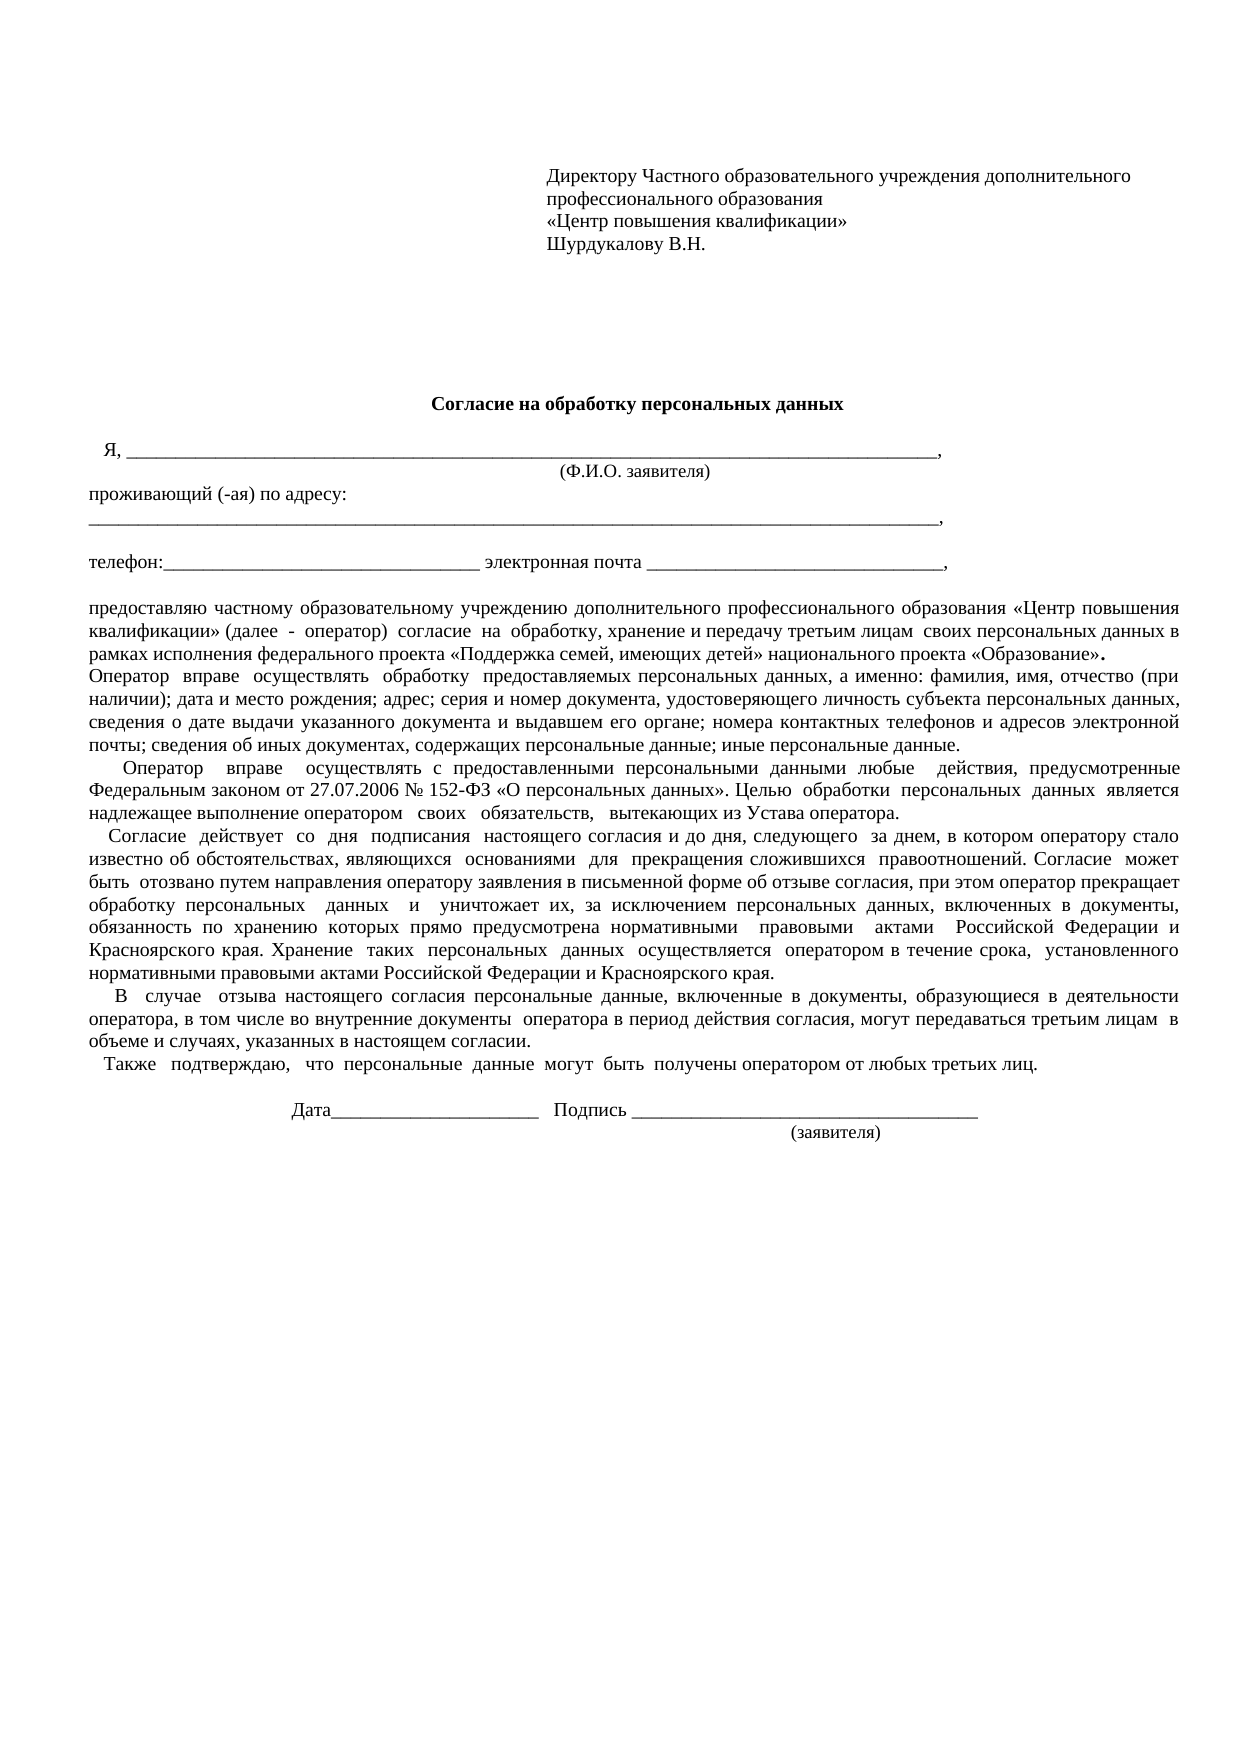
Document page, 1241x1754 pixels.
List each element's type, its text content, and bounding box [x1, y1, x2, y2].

text Я, __________________________________________________________________________________, [88, 437, 1181, 460]
text Оператор вправе осуществлять обработку предоставляемых персональных данных, а именно: фамилия, имя, отчество (при наличии); дата и место рождения; адрес; серия и номер документа, удостоверяющего личность субъекта персональных данных, сведения о дате выдачи указанного документа и выдавшем его органе; номера контактных телефонов и адресов электронной почты; сведения об иных документах, содержащих персональные данные; иные персональные данные. [88, 664, 1181, 756]
text проживающий (-ая) по адресу: ______________________________________________________________________________________, [88, 482, 1181, 527]
text «Центр повышения квалификации» [546, 209, 1181, 232]
text предоставляю частному образовательному учреждению дополнительного профессионального образования «Центр повышения квалификации» (далее - оператор) согласие на обработку, хранение и передачу третьим лицам своих персональных данных в рамках исполнения федерального проекта «Поддержка семей, имеющих детей» национального проекта «Образование». [88, 596, 1181, 664]
text (заявителя) [88, 1121, 1181, 1142]
text В случае отзыва настоящего согласия персональные данные, включенные в документы, образующиеся в деятельности оператора, в том числе во внутренние документы оператора в период действия согласия, могут передаваться третьим лицам в объеме и случаях, указанных в настоящем согласии. [88, 984, 1181, 1052]
text Согласие на обработку персональных данных [88, 392, 1181, 415]
text (Ф.И.О. заявителя) [88, 460, 1181, 482]
text Также подтверждаю, что персональные данные могут быть получены оператором от любых третьих лиц. [88, 1052, 1181, 1075]
text телефон:________________________________ электронная почта ______________________________, [88, 550, 1181, 573]
text Согласие действует со дня подписания настоящего согласия и до дня, следующего за днем, в котором оператору стало известно об обстоятельствах, являющихся основаниями для прекращения сложившихся правоотношений. Согласие может быть отозвано путем направления оператору заявления в письменной форме об отзыве согласия, при этом оператор прекращает обработку персональных данных и уничтожает их, за исключением персональных данных, включенных в документы, обязанность по хранению которых прямо предусмотрена нормативными правовыми актами Российской Федерации и Красноярского края. Хранение таких персональных данных осуществляется оператором в течение срока, установленного нормативными правовыми актами Российской Федерации и Красноярского края. [88, 824, 1181, 984]
text Дата_____________________ Подпись ___________________________________ [88, 1098, 1181, 1121]
text Оператор вправе осуществлять с предоставленными персональными данными любые действия, предусмотренные Федеральным законом от 27.07.2006 № 152-ФЗ «О персональных данных». Целью обработки персональных данных является надлежащее выполнение оператором своих обязательств, вытекающих из Устава оператора. [88, 756, 1181, 824]
text Директору Частного образовательного учреждения дополнительного профессионального образования [546, 164, 1181, 209]
text Шурдукалову В.Н. [546, 232, 1181, 255]
